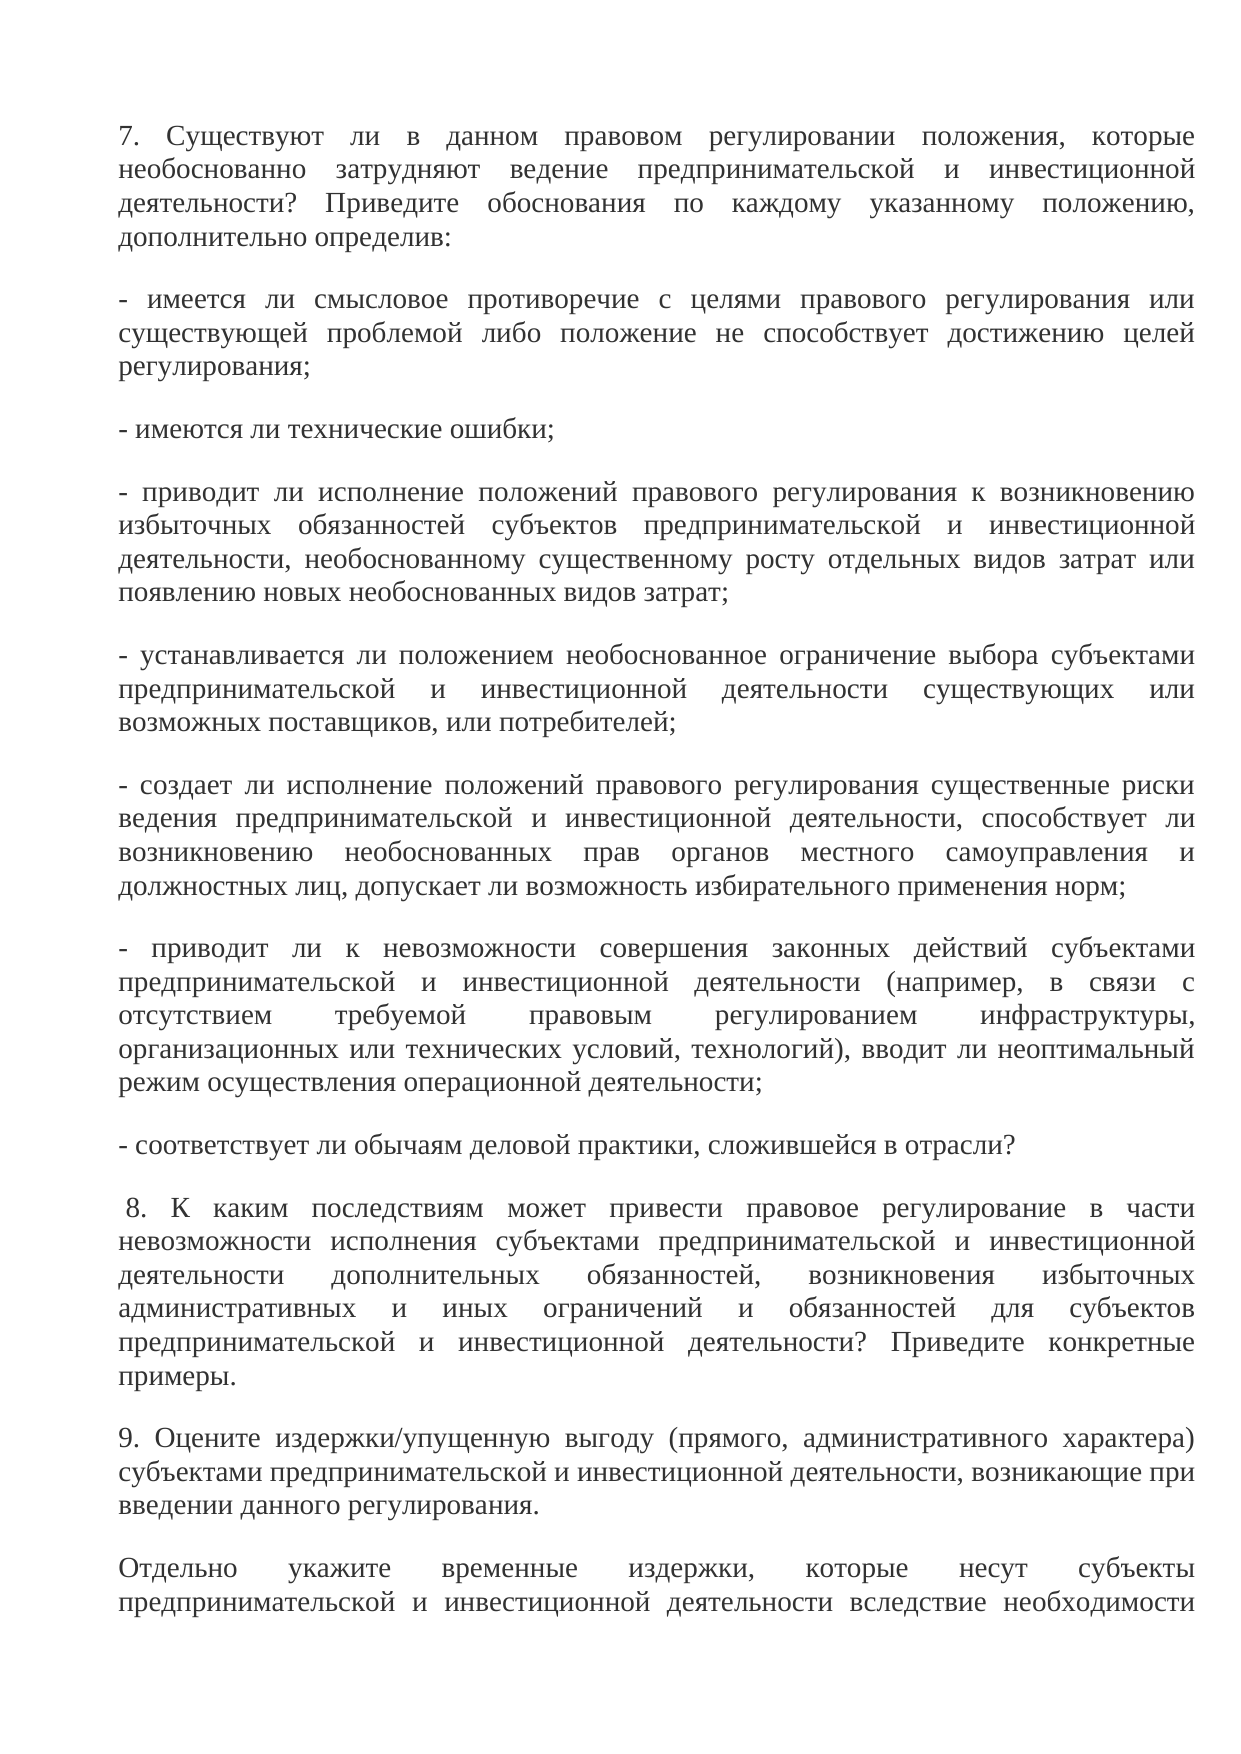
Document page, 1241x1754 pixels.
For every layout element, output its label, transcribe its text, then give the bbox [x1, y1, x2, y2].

list - создает ли исполнение положений правового регулирования существенные риски ведения предпринимательской и инвестиционной деятельности, способствует ли возникновению необоснованных прав органов местного самоуправления и должностных лиц, допускает ли возможность избирательного применения норм; [118, 767, 1196, 901]
list 9. Оцените издержки/упущенную выгоду (прямого, административного характера) субъектами предпринимательской и инвестиционной деятельности, возникающие при введении данного регулирования. [118, 1420, 1196, 1521]
list 8. К каким последствиям может привести правовое регулирование в части невозможности исполнения субъектами предпринимательской и инвестиционной деятельности дополнительных обязанностей, возникновения избыточных административных и иных ограничений и обязанностей для субъектов предпринимательской и инвестиционной деятельности? Приведите конкретные примеры. [118, 1190, 1196, 1391]
list 7. Существуют ли в данном правовом регулировании положения, которые необоснованно затрудняют ведение предпринимательской и инвестиционной деятельности? Приведите обоснования по каждому указанному положению, дополнительно определив: [118, 118, 1196, 252]
list - приводит ли исполнение положений правового регулирования к возникновению избыточных обязанностей субъектов предпринимательской и инвестиционной деятельности, необоснованному существенному росту отдельных видов затрат или появлению новых необоснованных видов затрат; [118, 474, 1196, 608]
list - соответствует ли обычаям деловой практики, сложившейся в отрасли? [118, 1127, 1196, 1161]
list - приводит ли к невозможности совершения законных действий субъектами предпринимательской и инвестиционной деятельности (например, в связи с отсутствием требуемой правовым регулированием инфраструктуры, организационных или технических условий, технологий), вводит ли неоптимальный режим осуществления операционной деятельности; [118, 930, 1196, 1098]
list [118, 1550, 1196, 1617]
list - имеется ли смысловое противоречие с целями правового регулирования или существующей проблемой либо положение не способствует достижению целей регулирования; [118, 281, 1196, 382]
list - устанавливается ли положением необоснованное ограничение выбора субъектами предпринимательской и инвестиционной деятельности существующих или возможных поставщиков, или потребителей; [118, 637, 1196, 738]
list - имеются ли технические ошибки; [118, 411, 1196, 445]
